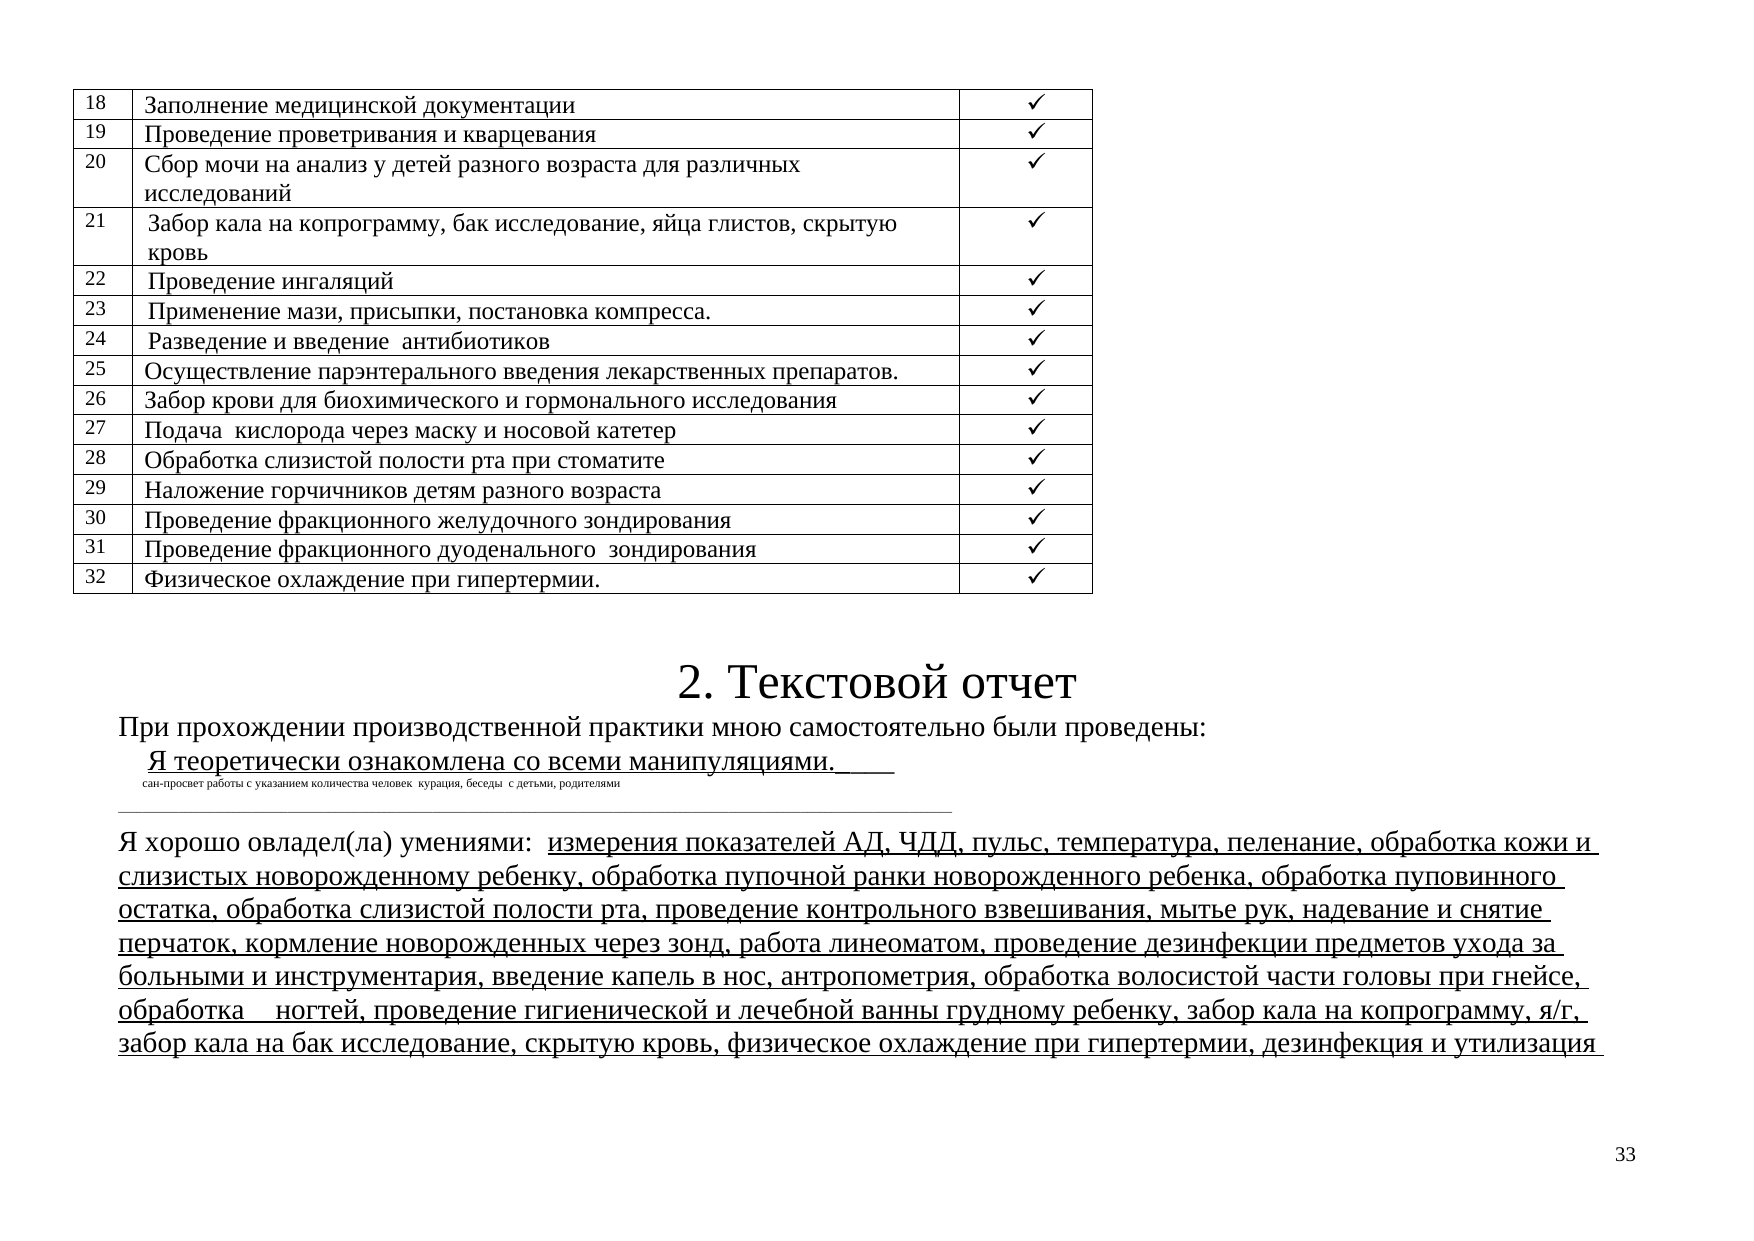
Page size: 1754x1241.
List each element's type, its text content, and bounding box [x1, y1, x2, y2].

table_cell [960, 120, 1092, 148]
table_cell [960, 266, 1092, 295]
subtitle 2. Текстовой отчет [118, 652, 1636, 709]
table_cell [960, 326, 1092, 355]
text Я теоретически ознакомлена со всеми манипуляциями.____ [118, 743, 1636, 776]
table_cell Забор кала на копрограмму, бак исследование, яйца глистов, скрытую кровь [133, 208, 959, 265]
table_cell 21 [74, 208, 132, 265]
table_cell 30 [74, 505, 132, 533]
table_cell [960, 356, 1092, 384]
table_cell Проведение фракционного дуоденального зондирования [133, 535, 959, 563]
table_cell 27 [74, 415, 132, 444]
table_cell 25 [74, 356, 132, 384]
table_cell 32 [74, 564, 132, 593]
table_cell 24 [74, 326, 132, 355]
table_cell Подача кислорода через маску и носовой катетер [133, 415, 959, 444]
table_cell Разведение и введение антибиотиков [133, 326, 959, 355]
table_cell 29 [74, 475, 132, 504]
table_cell Проведение проветривания и кварцевания [133, 120, 959, 148]
table_cell Забор крови для биохимического и гормонального исследования [133, 386, 959, 414]
table_cell 22 [74, 266, 132, 295]
table_cell [960, 208, 1092, 265]
table_cell 28 [74, 445, 132, 474]
text __________________________________________________________________________________________________________________________________________ [118, 800, 1636, 824]
table_cell Осуществление парэнтерального введения лекарственных препаратов. [133, 356, 959, 384]
table_cell Обработка слизистой полости рта при стоматите [133, 445, 959, 474]
table_cell 26 [74, 386, 132, 414]
table_cell 19 [74, 120, 132, 148]
table_cell [960, 415, 1092, 444]
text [118, 824, 1636, 1059]
table_cell 31 [74, 535, 132, 563]
table_cell [960, 445, 1092, 474]
table_cell [960, 296, 1092, 325]
table_cell [960, 149, 1092, 207]
table_cell Наложение горчичников детям разного возраста [133, 475, 959, 504]
table_cell [960, 535, 1092, 563]
table_cell 18 [74, 90, 132, 118]
table_cell Сбор мочи на анализ у детей разного возраста для различных исследований [133, 149, 959, 207]
table_cell Проведение ингаляций [133, 266, 959, 295]
table_cell [960, 564, 1092, 593]
table_cell Применение мази, присыпки, постановка компресса. [133, 296, 959, 325]
table_cell Заполнение медицинской документации [133, 90, 959, 118]
table_cell 23 [74, 296, 132, 325]
text При прохождении производственной практики мною самостоятельно были проведены: [118, 709, 1636, 743]
text сан-просвет работы с указанием количества человек курация, беседы с детьми, родителями [118, 776, 1636, 800]
table_cell [960, 90, 1092, 118]
table_cell [960, 505, 1092, 533]
table_cell Проведение фракционного желудочного зондирования [133, 505, 959, 533]
table_cell [960, 386, 1092, 414]
table_cell 20 [74, 149, 132, 207]
table_cell Физическое охлаждение при гипертермии. [133, 564, 959, 593]
table_cell [960, 475, 1092, 504]
